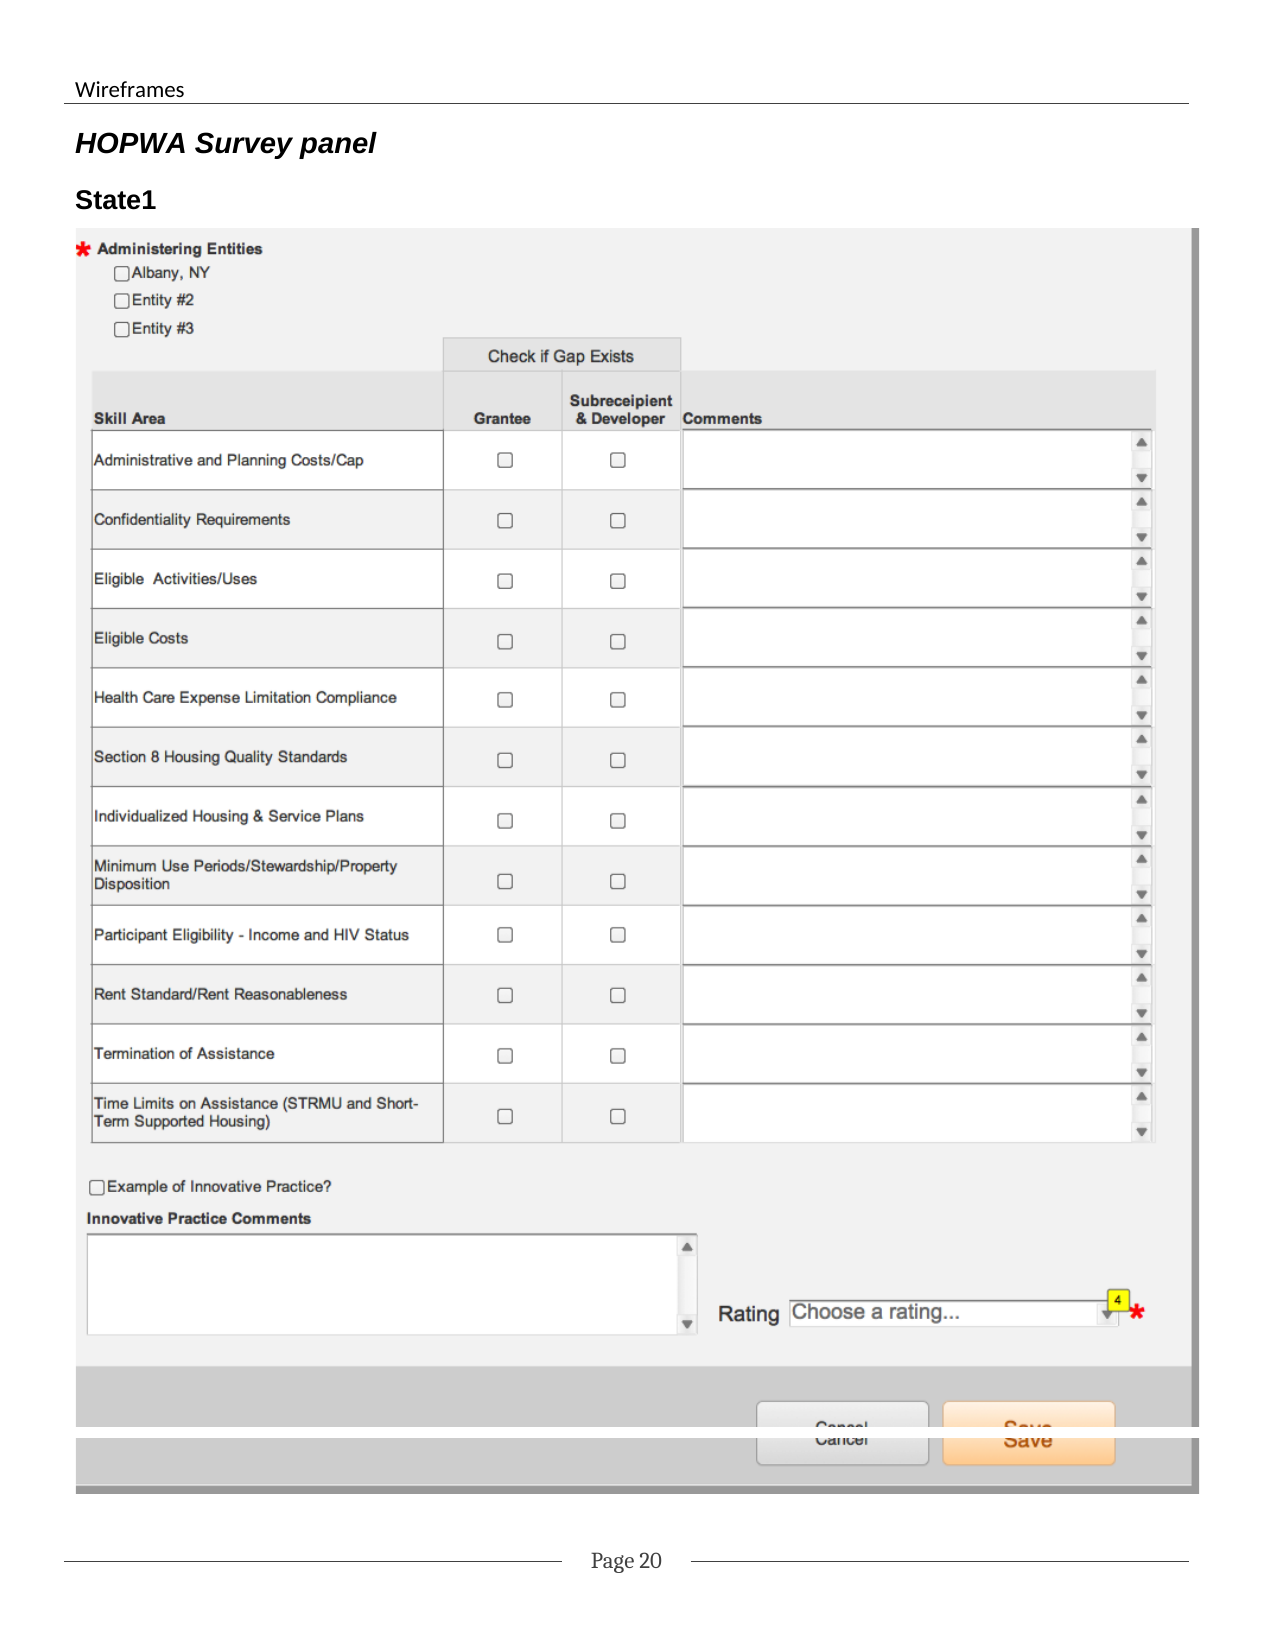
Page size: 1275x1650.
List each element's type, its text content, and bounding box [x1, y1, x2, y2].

picture [75, 1438, 1200, 1494]
subtitle HOPWA Survey panel [75, 126, 1200, 159]
subtitle State1 [75, 184, 1200, 216]
picture [75, 228, 1200, 1427]
